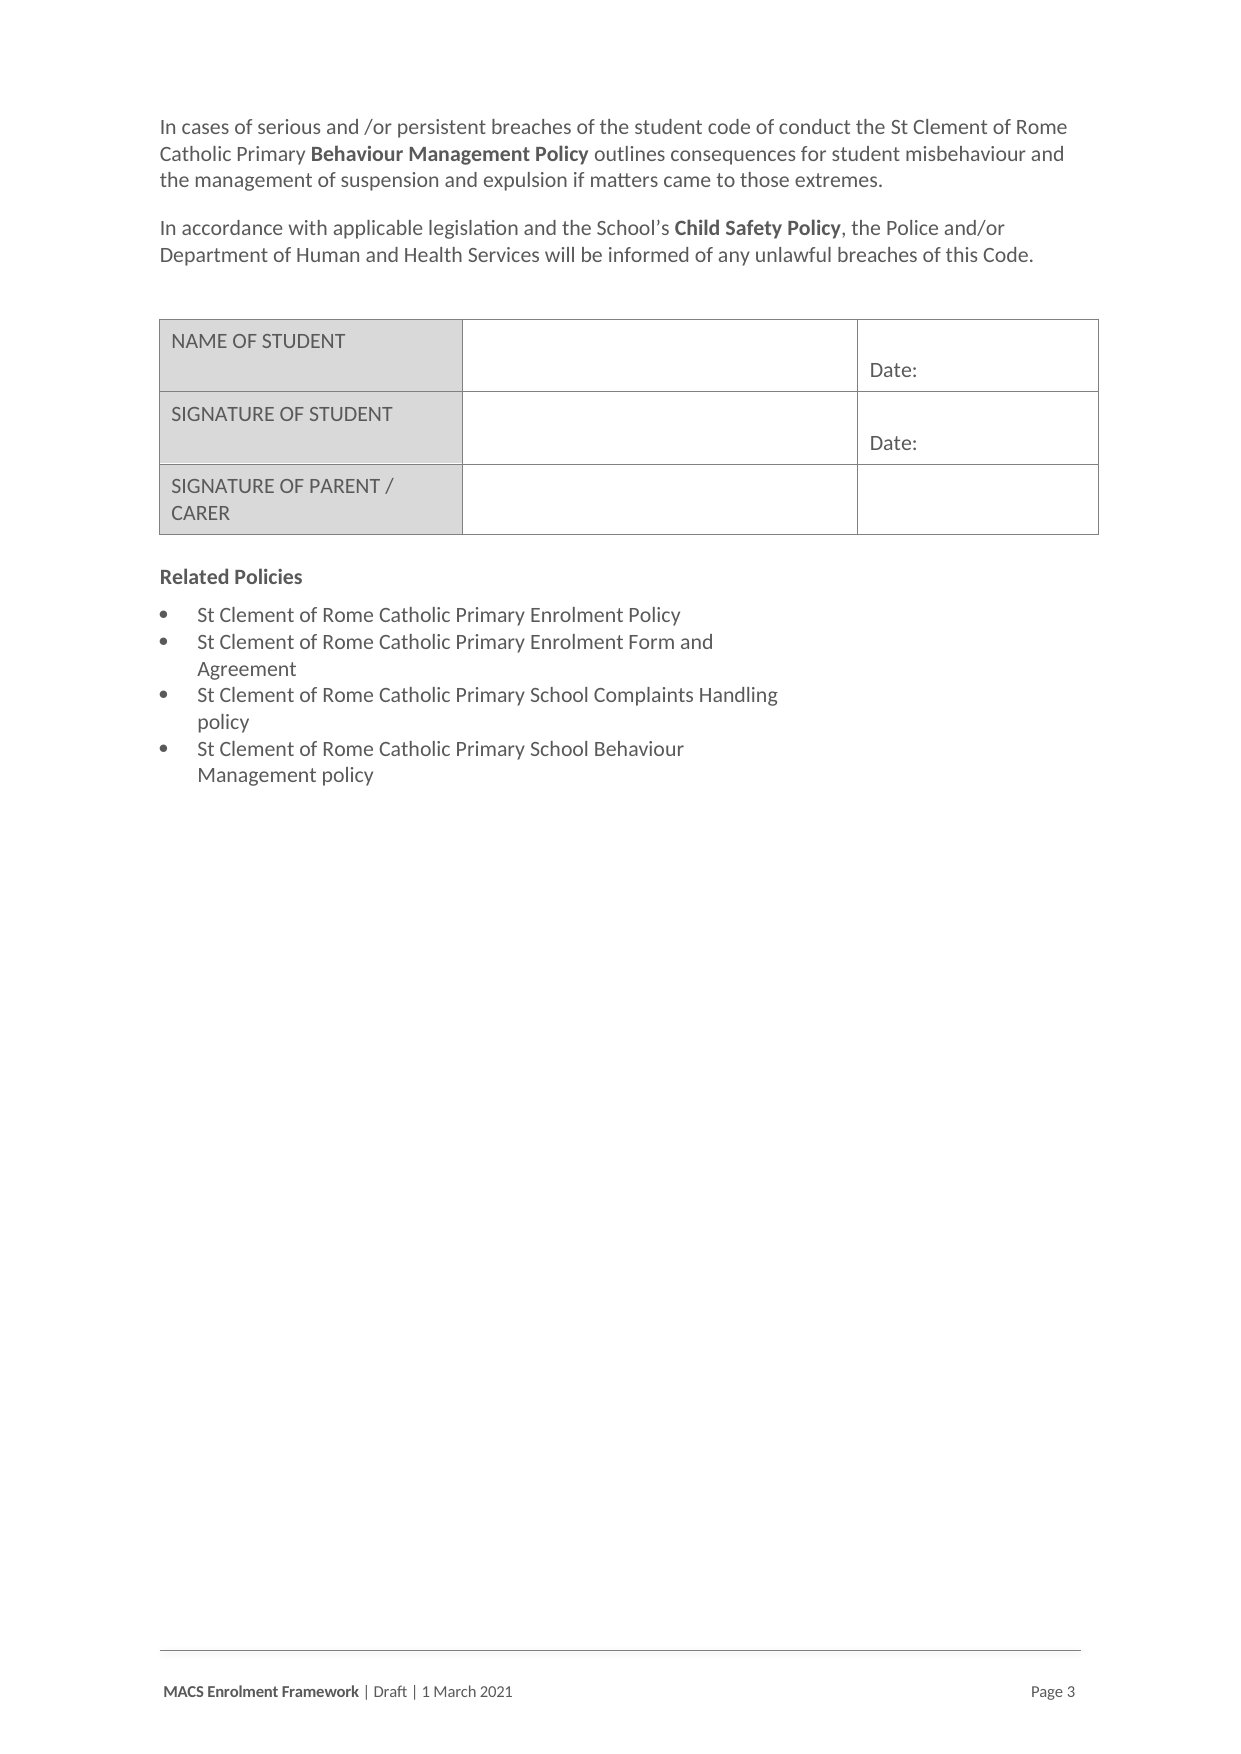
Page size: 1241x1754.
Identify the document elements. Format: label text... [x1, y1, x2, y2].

table_cell SIGNATURE OF PARENT / CARER [160, 465, 462, 534]
table_cell [463, 465, 857, 534]
list St Clement of Rome Catholic Primary Enrolment Policy [159, 602, 1076, 628]
table_cell Date: [858, 392, 1098, 463]
table_cell SIGNATURE OF STUDENT [160, 392, 462, 463]
subtitle Related Policies [159, 565, 1076, 589]
text In cases of serious and /or persistent breaches of the student code of conduct the St Clement of Rome Catholic Primary Behaviour Management Policy outlines consequences for student misbehaviour and the management of suspension and expulsion if matters came to those extremes. [159, 113, 1076, 193]
text In accordance with applicable legislation and the School’s Child Safety Policy, the Police and/or Department of Human and Health Services will be informed of any unlawful breaches of this Code. [159, 214, 1076, 267]
list St Clement of Rome Catholic Primary School Complaints Handling policy [159, 682, 785, 735]
table_cell [463, 392, 857, 463]
list St Clement of Rome Catholic Primary Enrolment Form and Agreement [159, 628, 785, 682]
table_header Date: [858, 320, 1098, 391]
table_header [463, 320, 857, 391]
table_cell [858, 465, 1098, 534]
table_header NAME OF STUDENT [160, 320, 462, 391]
list St Clement of Rome Catholic Primary School Behaviour Management policy [159, 735, 785, 788]
